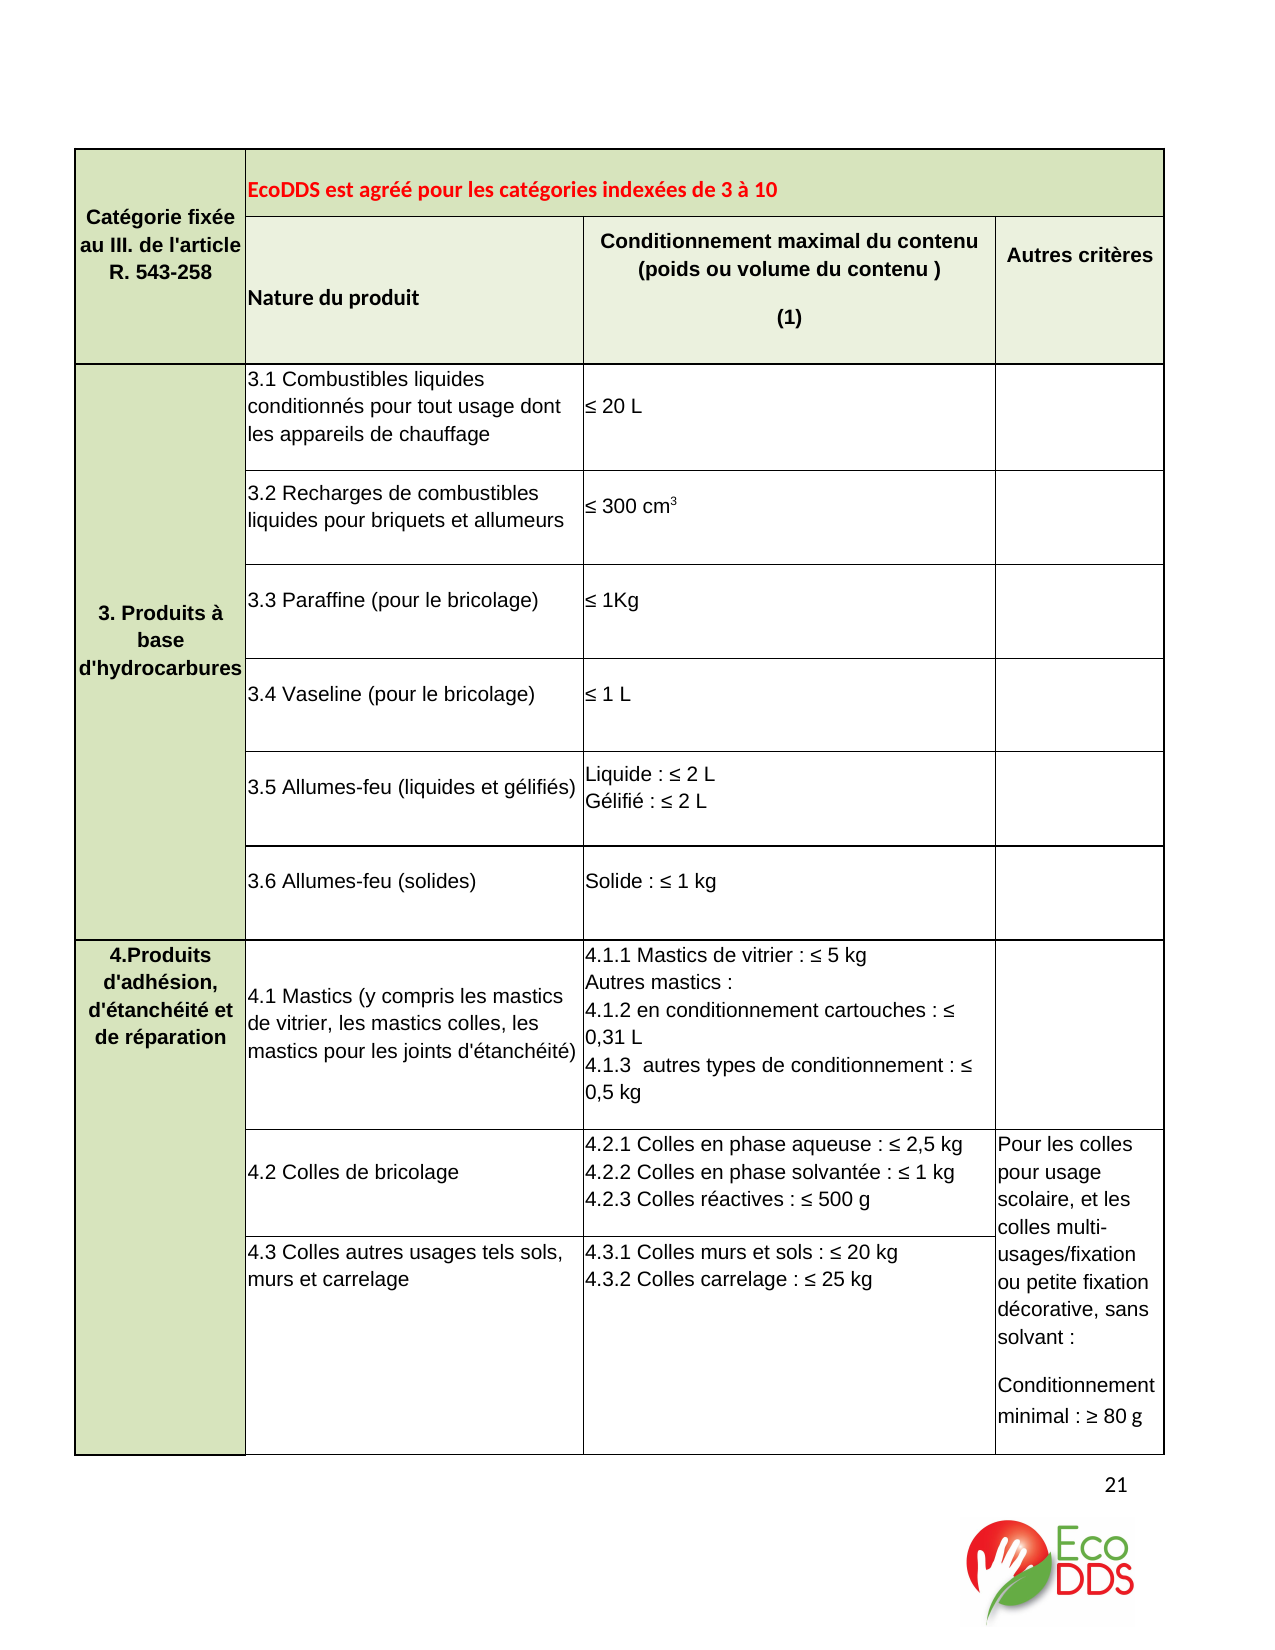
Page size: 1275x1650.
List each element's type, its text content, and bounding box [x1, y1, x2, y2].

table_cell 4.2 Colles de bricolage [246, 1130, 583, 1236]
table_cell Liquide : ≤ 2 L Gélifié : ≤ 2 L [584, 752, 995, 845]
table_cell Nature du produit [246, 217, 583, 363]
table_cell [996, 941, 1163, 1128]
table_cell 4.1 Mastics (y compris les mastics de vitrier, les mastics colles, les mastics pour les joints d'étanchéité) [246, 941, 583, 1128]
table_cell 3.6 Allumes-feu (solides) [246, 847, 583, 939]
table_cell Autres critères [996, 217, 1163, 363]
table_cell 4.Produits d'adhésion, d'étanchéité et de réparation [76, 941, 245, 1454]
table_header Catégorie fixée au III. de l'article R. 543-258 [76, 150, 245, 363]
table_cell [996, 471, 1163, 564]
table_cell Solide : ≤ 1 kg [584, 847, 995, 939]
table_cell [996, 752, 1163, 845]
table_cell 3. Produits à base d'hydrocarbures [76, 365, 245, 939]
table_cell 3.4 Vaseline (pour le bricolage) [246, 659, 583, 751]
table_cell Conditionnement maximal du contenu (poids ou volume du contenu ) (1) [584, 217, 995, 363]
picture [960, 1517, 1136, 1627]
table_cell 3.1 Combustibles liquides conditionnés pour tout usage dont les appareils de chauffage [246, 365, 583, 470]
table_header EcoDDS est agréé pour les catégories indexées de 3 à 10 [246, 150, 1163, 216]
table_cell 3.5 Allumes-feu (liquides et gélifiés) [246, 752, 583, 845]
table_cell 4.2.1 Colles en phase aqueuse : ≤ 2,5 kg 4.2.2 Colles en phase solvantée : ≤ 1 kg 4.2.3 Colles réactives : ≤ 500 g [584, 1130, 995, 1236]
table_cell ≤ 1Kg [584, 565, 995, 657]
table_cell 4.3.1 Colles murs et sols : ≤ 20 kg 4.3.2 Colles carrelage : ≤ 25 kg [584, 1237, 995, 1454]
table_cell 4.3 Colles autres usages tels sols, murs et carrelage [246, 1237, 583, 1454]
table_cell [996, 847, 1163, 939]
table_cell ≤ 1 L [584, 659, 995, 751]
table_cell ≤ 300 cm3 [584, 471, 995, 564]
table_cell 4.1.1 Mastics de vitrier : ≤ 5 kg Autres mastics : 4.1.2 en conditionnement cartouches : ≤ 0,31 L 4.1.3 autres types de conditionnement : ≤ 0,5 kg [584, 941, 995, 1128]
table_cell 3.2 Recharges de combustibles liquides pour briquets et allumeurs [246, 471, 583, 564]
table_cell [996, 365, 1163, 470]
table_cell [996, 565, 1163, 657]
table_cell 3.3 Paraffine (pour le bricolage) [246, 565, 583, 657]
table_cell Pour les colles pour usage scolaire, et les colles multi-usages/fixation ou petite fixation décorative, sans solvant : Conditionnement minimal : ≥ 80 g [996, 1130, 1163, 1454]
table_cell [996, 659, 1163, 751]
table_cell ≤ 20 L [584, 365, 995, 470]
